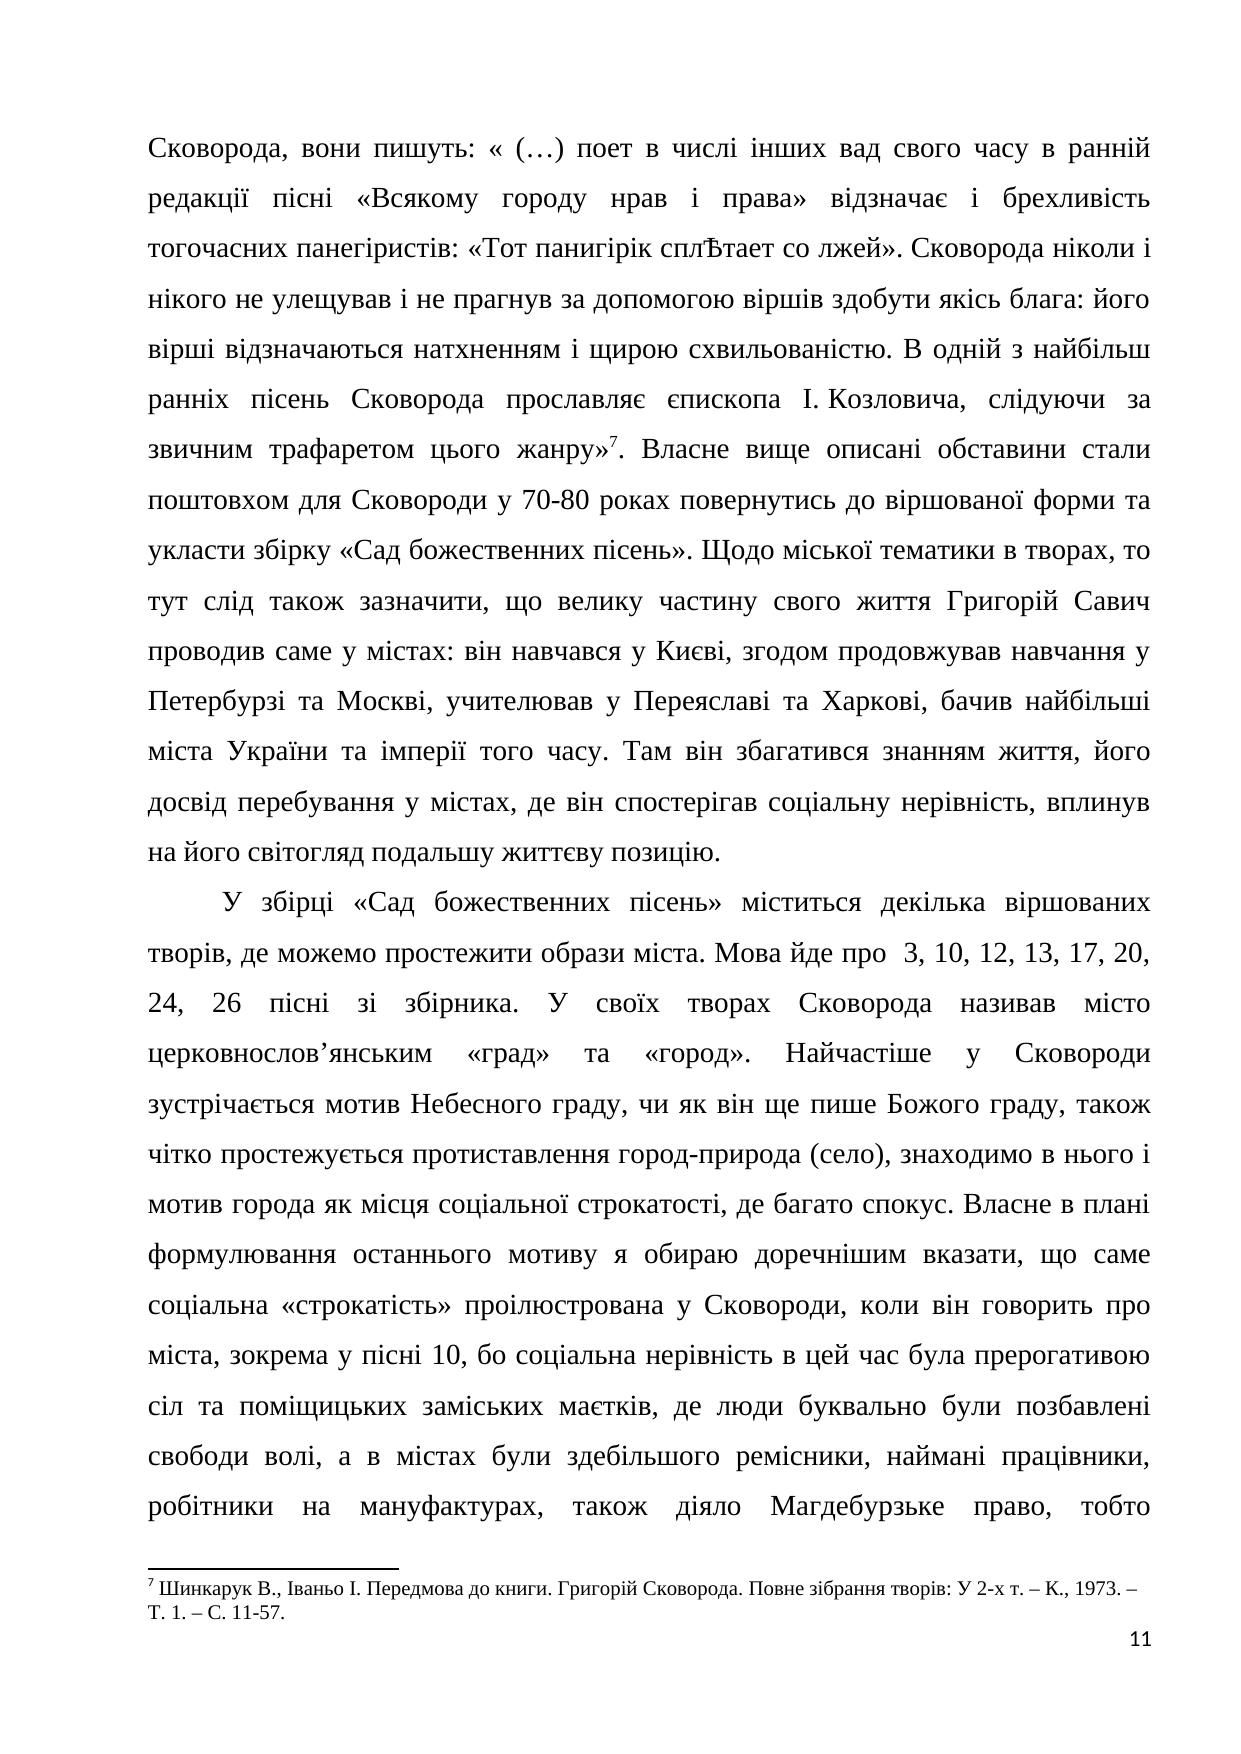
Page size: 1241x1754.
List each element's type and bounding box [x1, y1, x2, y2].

text [148, 884, 1152, 1522]
text [148, 130, 1152, 868]
